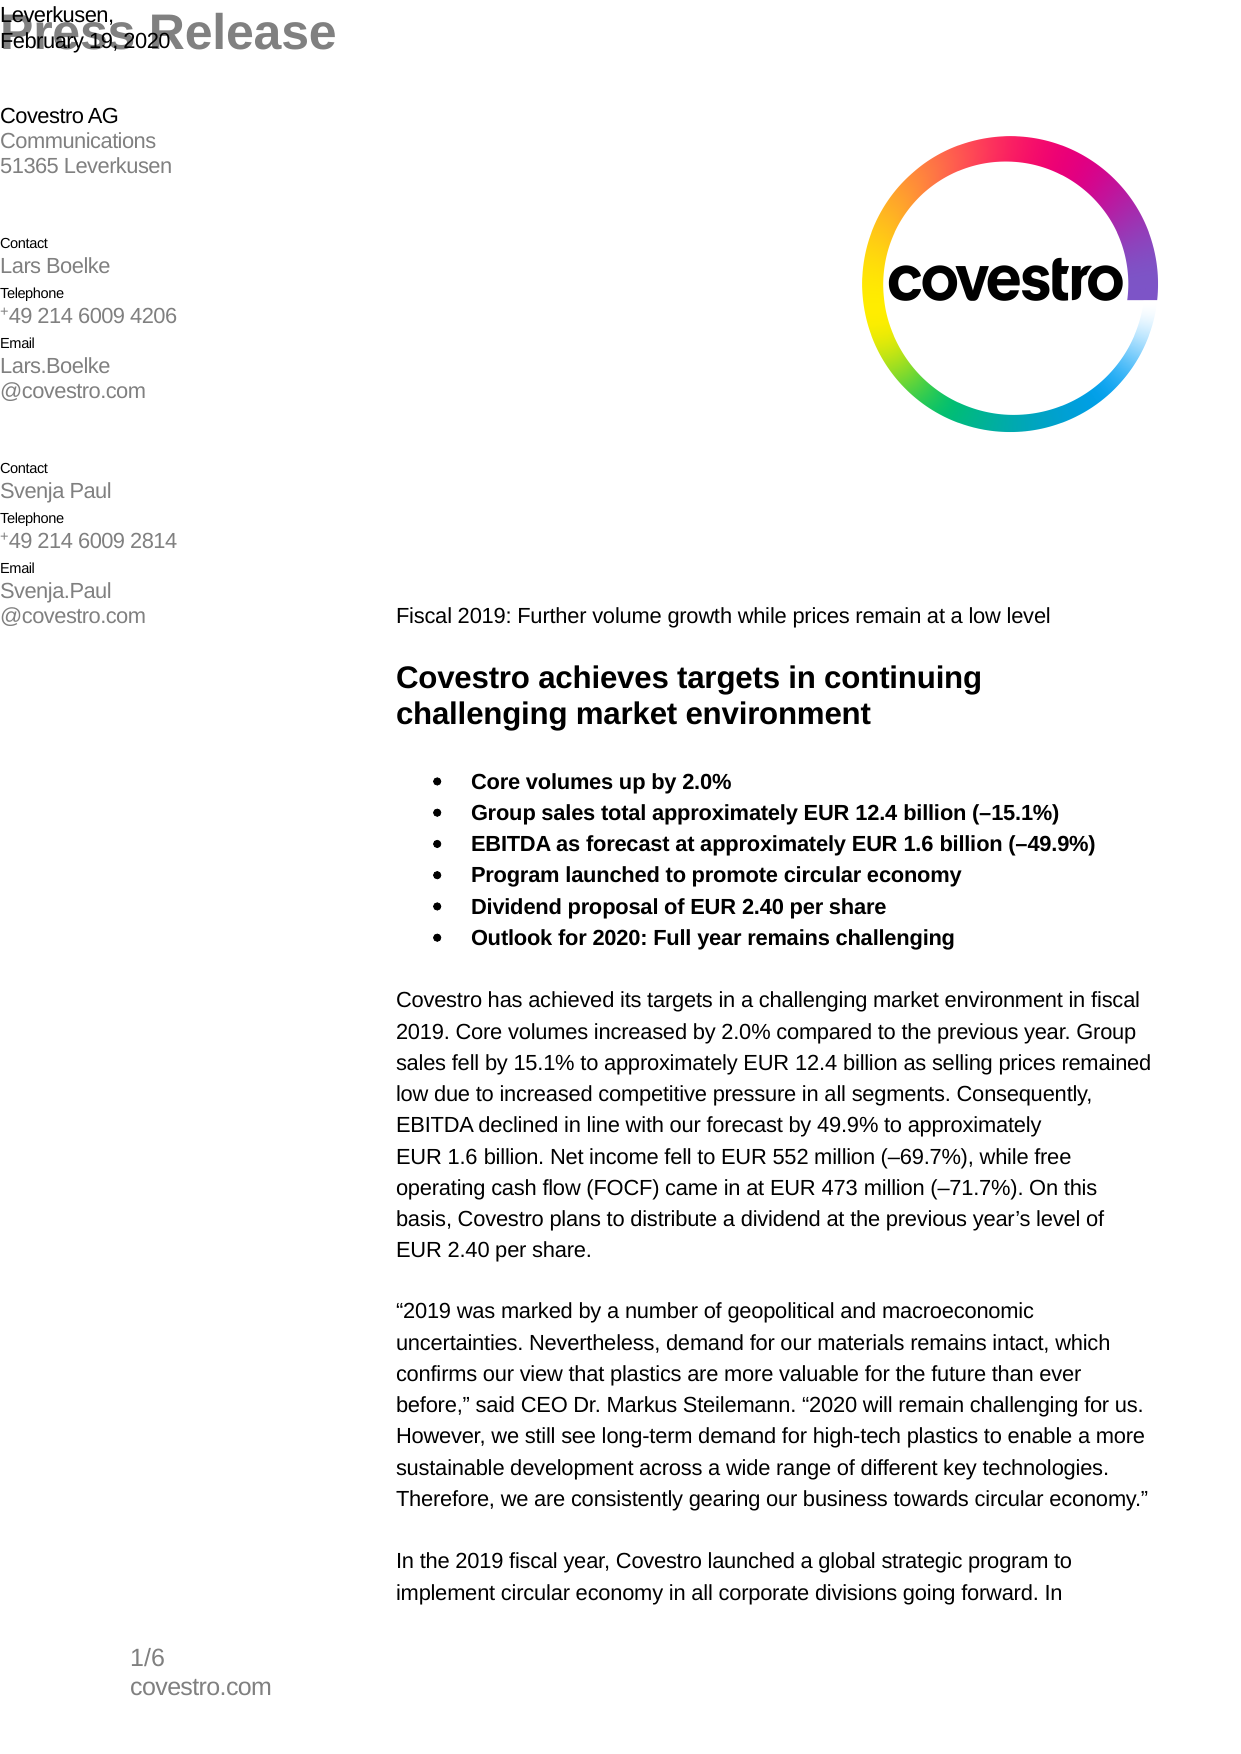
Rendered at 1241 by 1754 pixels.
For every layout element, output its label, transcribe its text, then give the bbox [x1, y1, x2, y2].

list Program launched to promote circular economy [433, 856, 1157, 888]
text Covestro has achieved its targets in a challenging market environment in fiscal 2019. Core volumes increased by 2.0% compared to the previous year. Group sales fell by 15.1% to approximately EUR 12.4 billion as selling prices remained low due to increased competitive pressure in all segments. Consequently, EBITDA declined in line with our forecast by 49.9% to approximately EUR 1.6 billion. Net income fell to EUR 552 million (–69.7%), while free operating cash flow (FOCF) came in at EUR 473 million (–71.7%). On this basis, Covestro plans to distribute a dividend at the previous year’s level of EUR 2.40 per share. [396, 981, 1157, 1263]
picture [856, 130, 1164, 438]
text “2019 was marked by a number of geopolitical and macroeconomic uncertainties. Nevertheless, demand for our materials remains intact, which confirms our view that plastics are more valuable for the future than ever before,” said CEO Dr. Markus Steilemann. “2020 will remain challenging for us. However, we still see long-term demand for high-tech plastics to enable a more sustainable development across a wide range of different key technologies. Therefore, we are consistently gearing our business towards circular economy.” [396, 1294, 1157, 1513]
list Core volumes up by 2.0% [433, 763, 1157, 794]
text Fiscal 2019: Further volume growth while prices remain at a low level [396, 236, 1157, 628]
text Covestro achieves targets in continuing challenging market environment [396, 659, 1157, 731]
list Group sales total approximately EUR 12.4 billion (–15.1%) [433, 794, 1157, 825]
list Outlook for 2020: Full year remains challenging [433, 919, 1157, 950]
list Dividend proposal of EUR 2.40 per share [433, 888, 1157, 919]
list EBITDA as forecast at approximately EUR 1.6 billion (–49.9%) [433, 825, 1157, 856]
